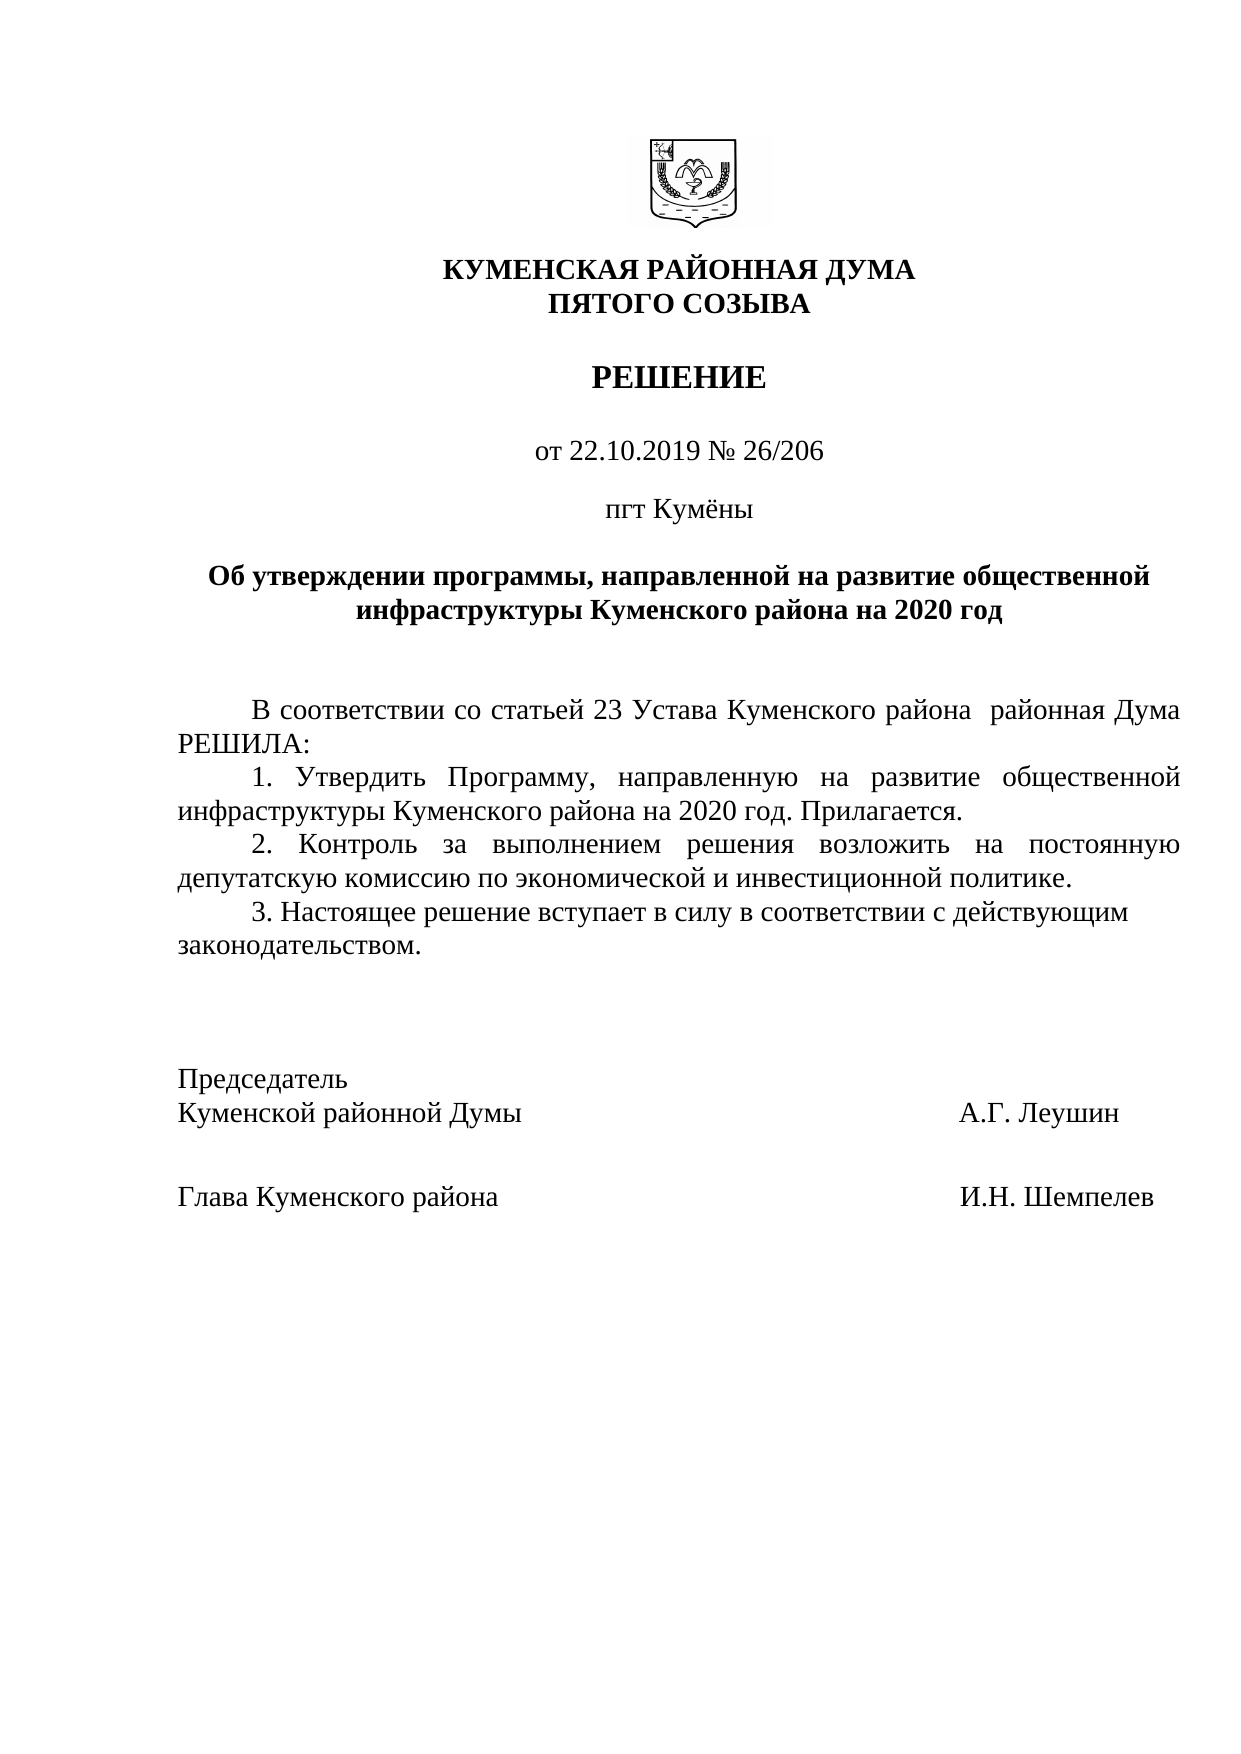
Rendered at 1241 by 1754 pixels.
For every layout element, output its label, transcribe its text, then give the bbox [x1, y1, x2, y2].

subtitle ПЯТОГО СОЗЫВА [177, 286, 1181, 319]
text Куменской районной Думы А.Г. Леушин [177, 1095, 1181, 1128]
subtitle РЕШЕНИЕ [177, 357, 1181, 395]
subtitle пгт Кумёны [177, 491, 1181, 525]
text Председатель [177, 1061, 1181, 1095]
text Глава Куменского района И.Н. Шемпелев [177, 1179, 1181, 1212]
subtitle от 22.10.2019 № 26/206 [177, 433, 1181, 466]
text 1. Утвердить Программу, направленную на развитие общественной инфраструктуры Куменского района на 2020 год. Прилагается. [177, 759, 1181, 827]
text Об утверждении программы, направленной на развитие общественной инфраструктуры Куменского района на 2020 год [177, 558, 1181, 625]
text В соответствии со статьей 23 Устава Куменского района районная Дума РЕШИЛА: [177, 692, 1181, 759]
picture [626, 136, 774, 228]
subtitle КУМЕНСКАЯ РАЙОННАЯ ДУМА [177, 252, 1181, 286]
text 2. Контроль за выполнением решения возложить на постоянную депутатскую комиссию по экономической и инвестиционной политике. [177, 827, 1181, 894]
text 3. Настоящее решение вступает в силу в соответствии с действующим законодательством. [177, 894, 1181, 961]
